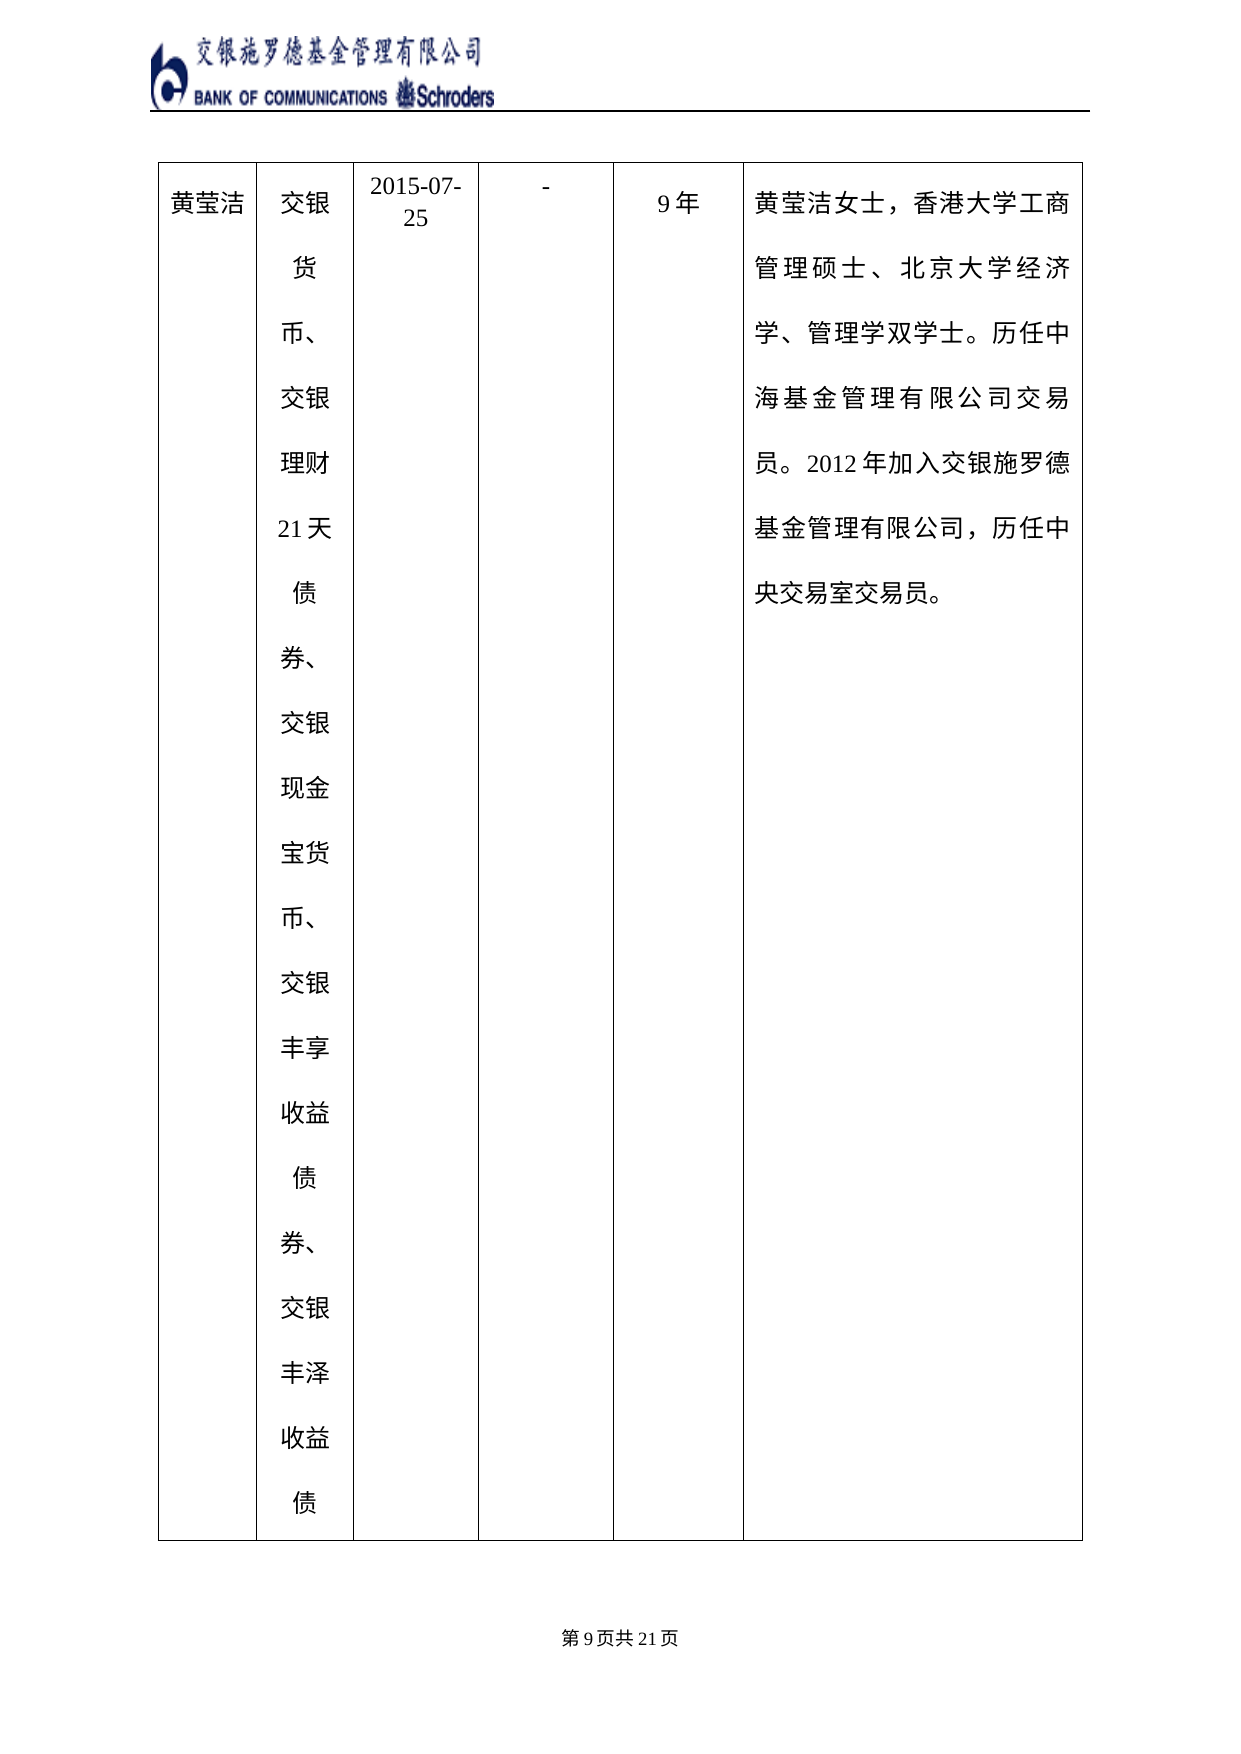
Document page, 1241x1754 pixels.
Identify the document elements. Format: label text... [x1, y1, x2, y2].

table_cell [744, 163, 1082, 1540]
table_cell 2015-07-25 [354, 163, 478, 1540]
table_cell - [479, 163, 613, 1540]
picture [151, 36, 494, 110]
table_cell 黄莹洁 [159, 163, 256, 1540]
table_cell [257, 163, 353, 1540]
table_cell 9年 [614, 163, 743, 1540]
